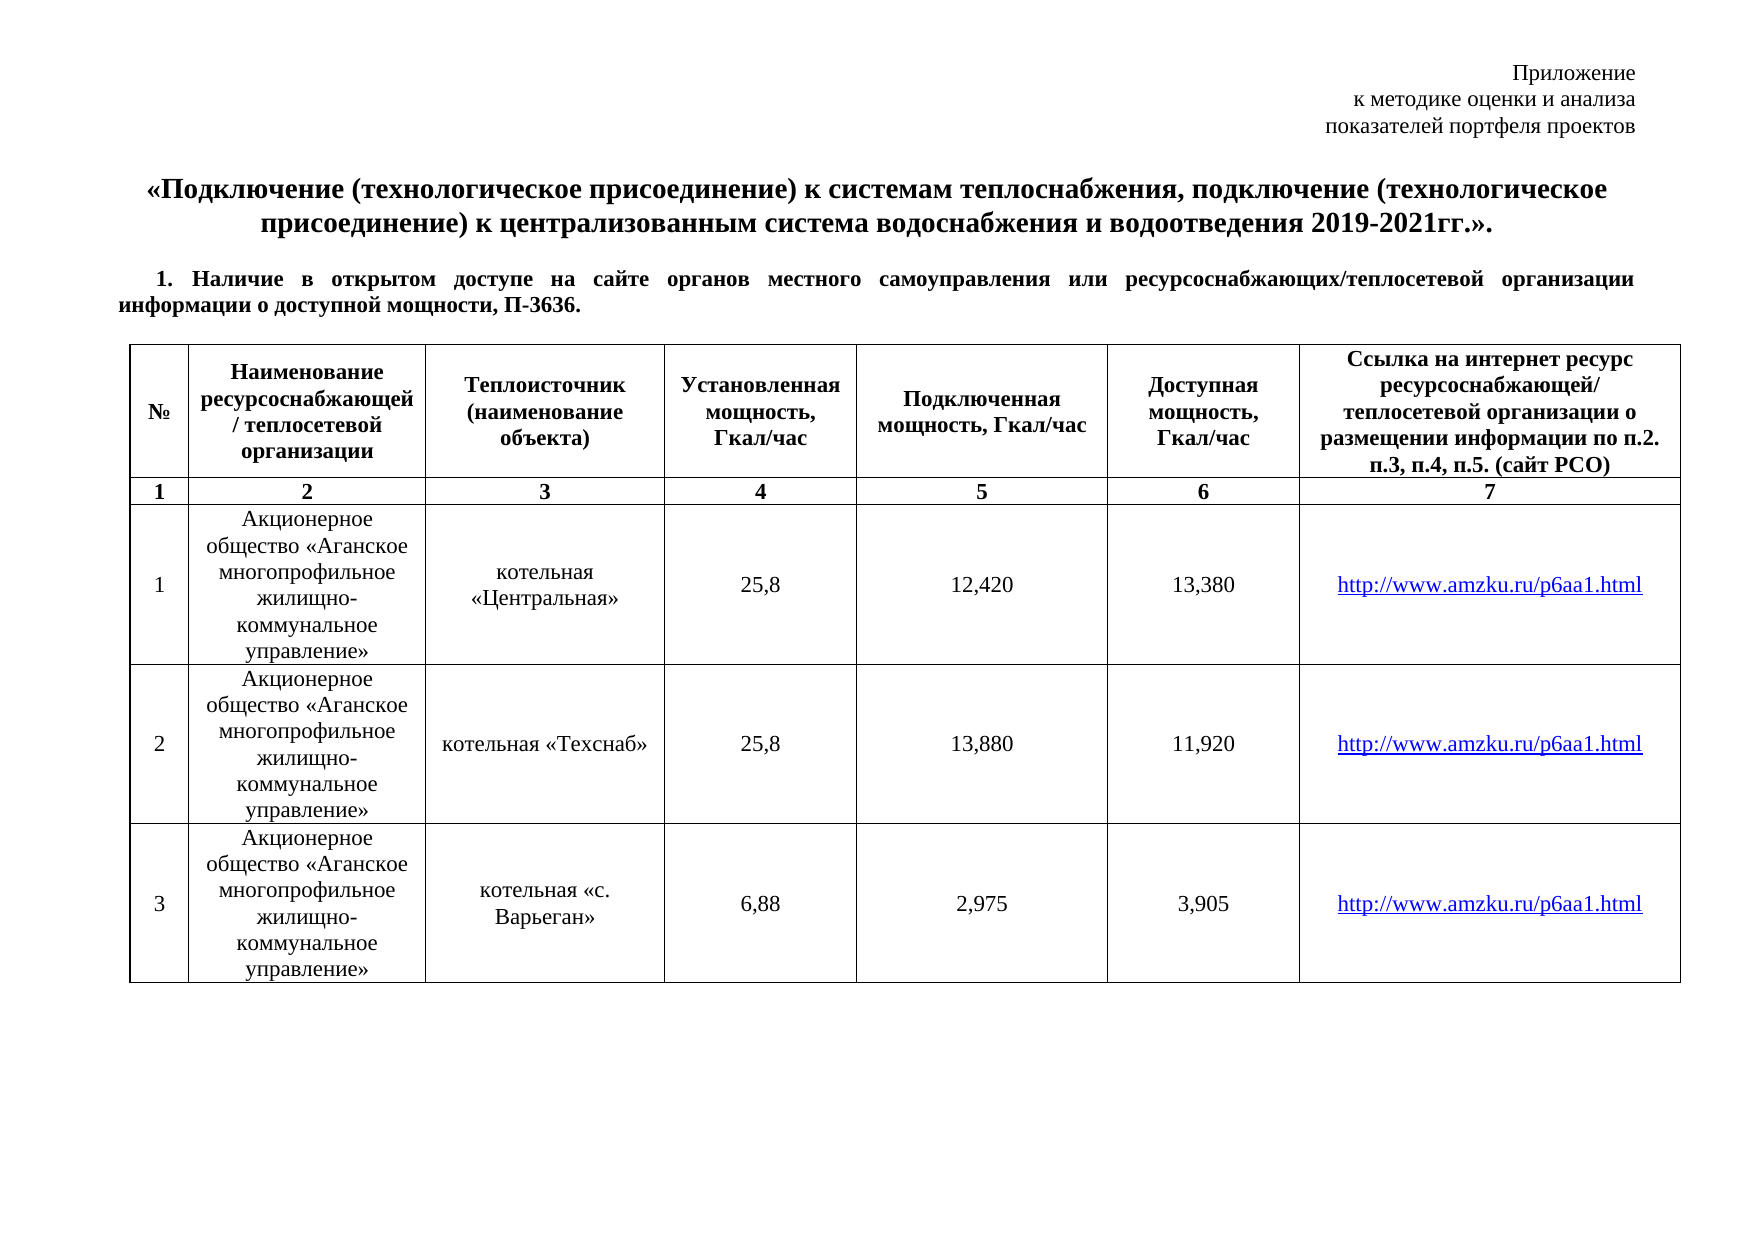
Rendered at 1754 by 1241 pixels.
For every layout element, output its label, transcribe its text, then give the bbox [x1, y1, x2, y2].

table_cell 3 [131, 824, 188, 982]
table_cell 3,905 [1108, 824, 1299, 982]
table_cell 13,380 [1108, 505, 1299, 663]
table_cell Акционерное общество «Аганское многопрофильное жилищно-коммунальное управление» [189, 505, 425, 663]
table_header Наименование ресурсоснабжающей / теплосетевой организации [189, 345, 425, 477]
table_header Ссылка на интернет ресурс ресурсоснабжающей/ теплосетевой организации о размещении информации по п.2. п.3, п.4, п.5. (сайт РСО) [1300, 345, 1680, 477]
text Приложение [118, 59, 1636, 85]
table_cell 12,420 [857, 505, 1107, 663]
table_header Установленная мощность, Гкал/час [665, 345, 856, 477]
table_cell 11,920 [1108, 665, 1299, 823]
table_cell http://www.amzku.ru/p6aa1.html [1300, 824, 1680, 982]
list Наличие в открытом доступе на сайте органов местного самоуправления или ресурсоснабжающих/теплосетевой организации информации о доступной мощности, П-3636. [118, 265, 1636, 318]
text показателей портфеля проектов [118, 112, 1636, 138]
table_cell http://www.amzku.ru/p6aa1.html [1300, 505, 1680, 663]
text «Подключение (технологическое присоединение) к системам теплоснабжения, подключение (технологическое присоединение) к централизованным система водоснабжения и водоотведения 2019-2021гг.». [118, 172, 1636, 239]
table_cell 2,975 [857, 824, 1107, 982]
table_cell 6 [1108, 478, 1299, 504]
table_cell 13,880 [857, 665, 1107, 823]
table_cell котельная «Центральная» [426, 505, 664, 663]
table_cell 1 [131, 478, 188, 504]
table_cell 5 [857, 478, 1107, 504]
text к методике оценки и анализа [118, 85, 1636, 112]
table_cell Акционерное общество «Аганское многопрофильное жилищно-коммунальное управление» [189, 665, 425, 823]
table_cell 3 [426, 478, 664, 504]
table_header Подключенная мощность, Гкал/час [857, 345, 1107, 477]
table_header Доступная мощность, Гкал/час [1108, 345, 1299, 477]
table_cell 7 [1300, 478, 1680, 504]
table_cell 25,8 [665, 665, 856, 823]
table_header № [131, 345, 188, 477]
table_cell 1 [131, 505, 188, 663]
table_cell http://www.amzku.ru/p6aa1.html [1300, 665, 1680, 823]
table_cell 2 [131, 665, 188, 823]
table_cell котельная «Техснаб» [426, 665, 664, 823]
table_cell 2 [189, 478, 425, 504]
table_cell 4 [665, 478, 856, 504]
table_header Теплоисточник (наименование объекта) [426, 345, 664, 477]
table_cell котельная «с. Варьеган» [426, 824, 664, 982]
table_cell 6,88 [665, 824, 856, 982]
table_cell 25,8 [665, 505, 856, 663]
table_cell Акционерное общество «Аганское многопрофильное жилищно-коммунальное управление» [189, 824, 425, 982]
